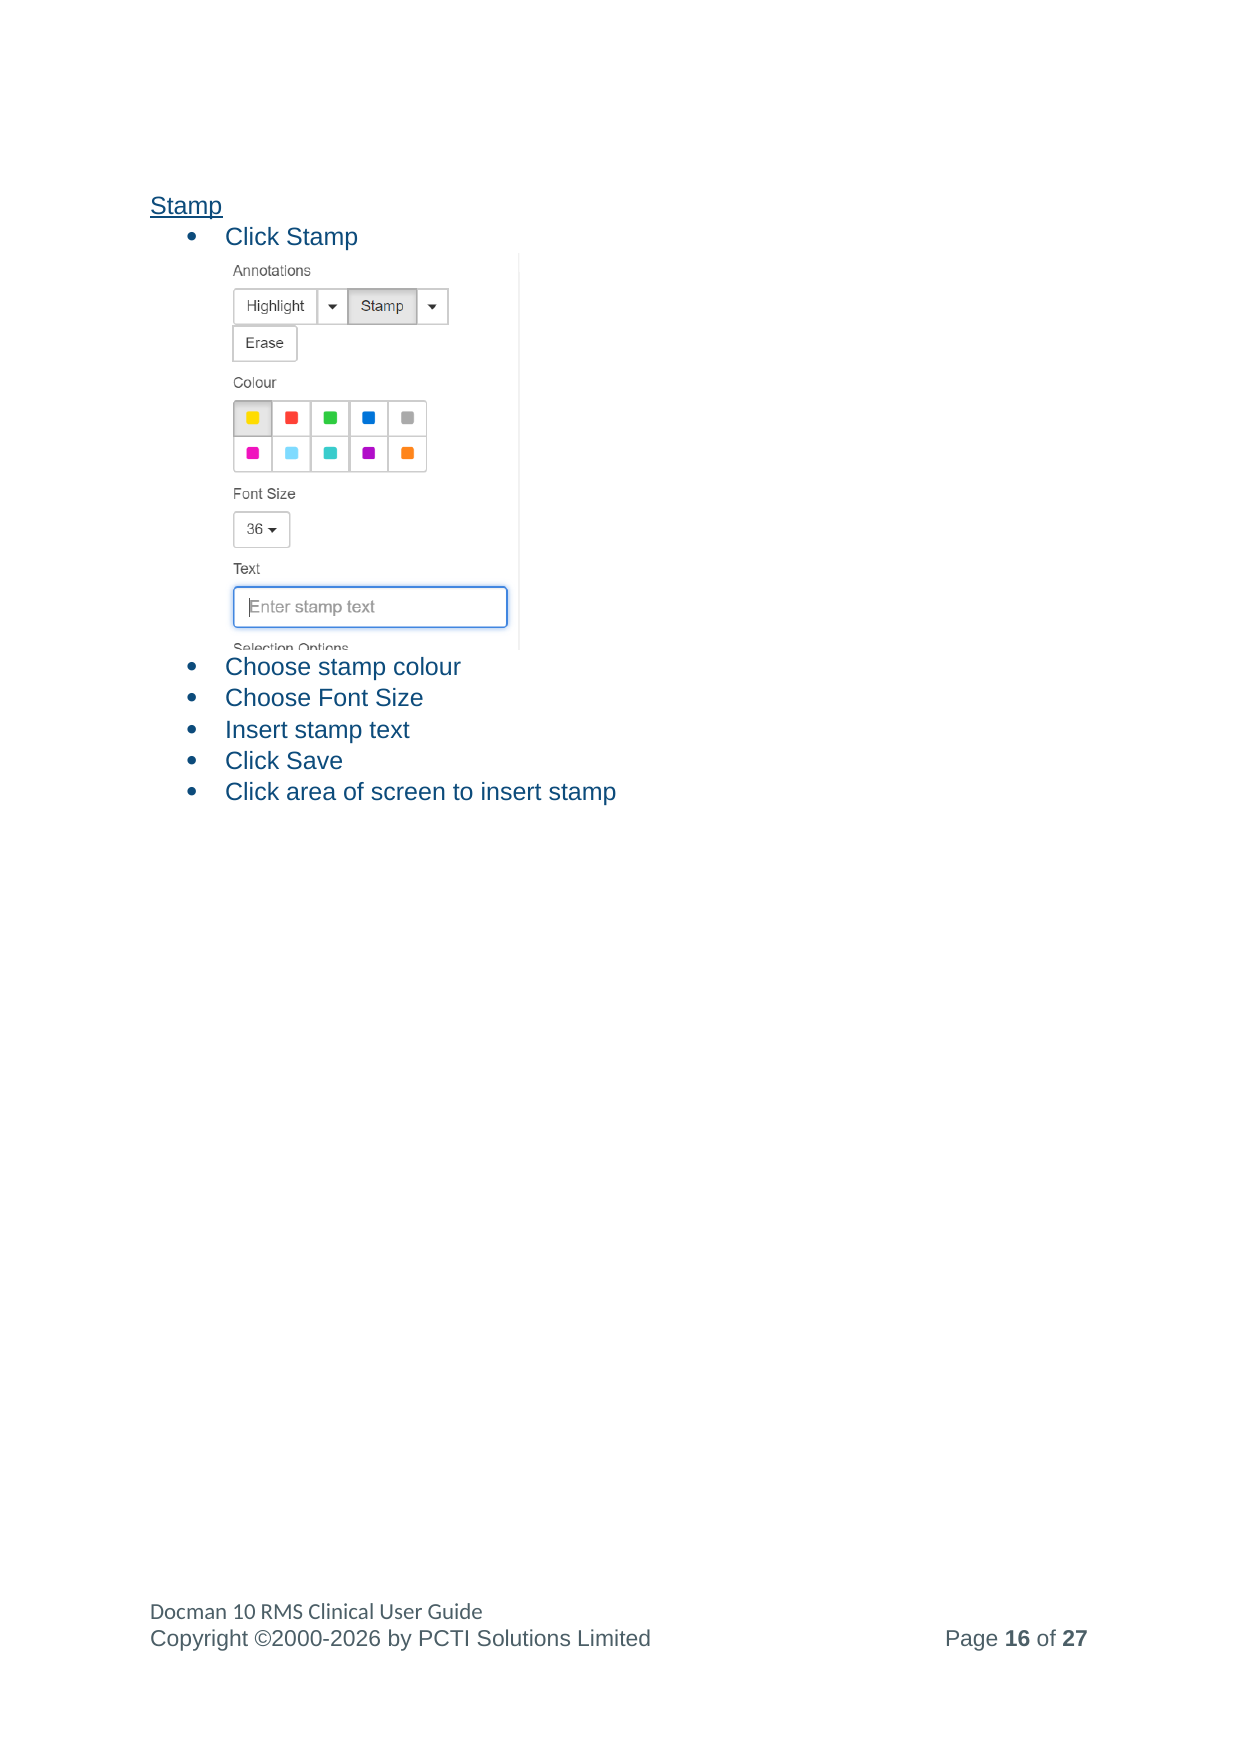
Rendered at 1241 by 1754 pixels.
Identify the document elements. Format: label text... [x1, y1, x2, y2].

list Insert stamp text [187, 714, 1080, 743]
list Click Stamp [187, 222, 1080, 251]
text Stamp [150, 191, 1080, 220]
list Choose stamp colour [187, 652, 1080, 681]
list Click area of screen to insert stamp [187, 777, 1080, 806]
list Click Save [187, 746, 1080, 774]
picture [225, 253, 520, 650]
list Choose Font Size [187, 683, 1080, 712]
